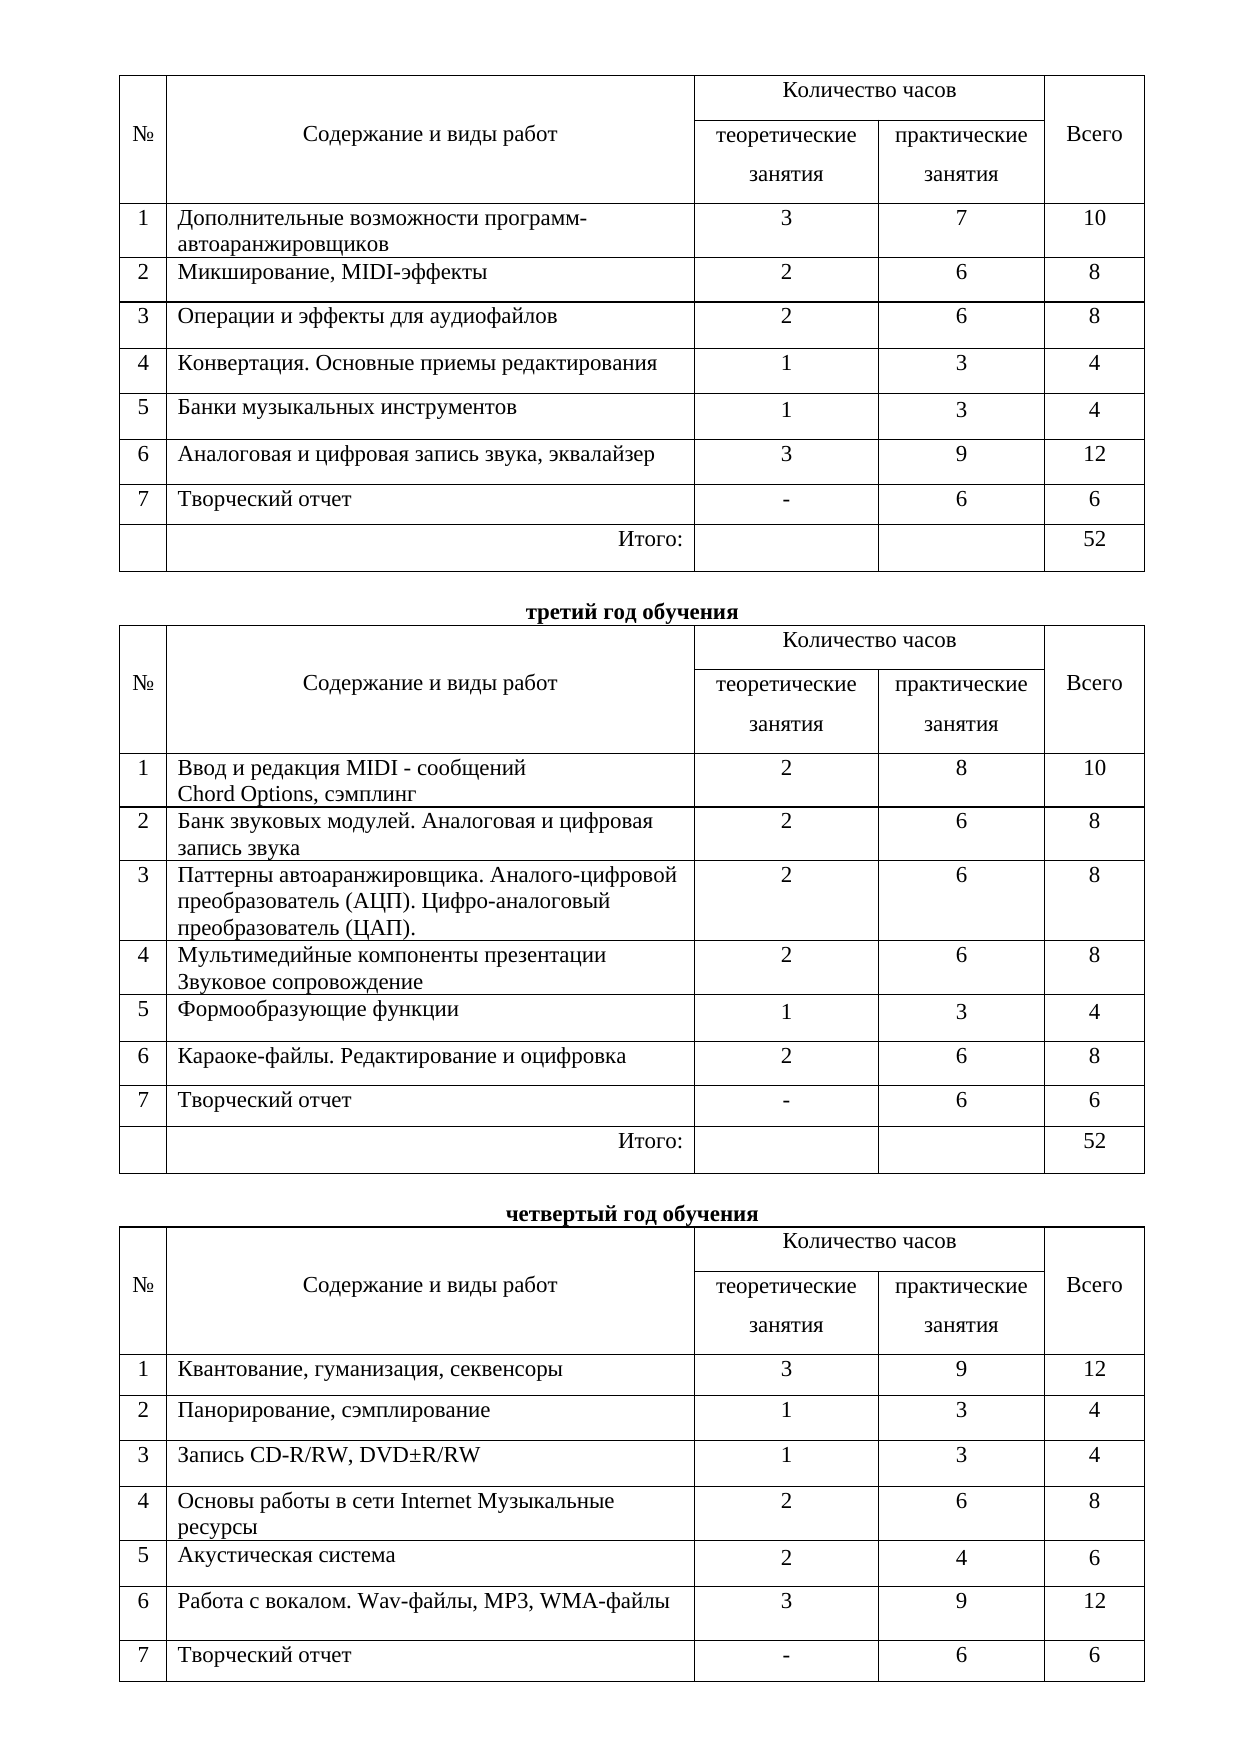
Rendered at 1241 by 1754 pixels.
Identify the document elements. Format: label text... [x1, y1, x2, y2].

table_cell Микширование, MIDI-эффекты [167, 258, 694, 301]
table_cell 3 [879, 394, 1044, 439]
table_cell 8 [1045, 1487, 1144, 1540]
table_cell 1 [120, 204, 166, 257]
table_cell 1 [695, 349, 878, 392]
table_header Всего [1045, 76, 1144, 203]
table_cell 2 [695, 303, 878, 348]
table_cell практические занятия [879, 121, 1044, 203]
table_cell теоретические занятия [695, 670, 878, 753]
table_cell 3 [120, 1441, 166, 1486]
table_header № [120, 626, 166, 753]
table_cell 8 [1045, 1042, 1144, 1085]
table_cell 6 [879, 1086, 1044, 1126]
table_cell 52 [1045, 1127, 1144, 1173]
table_cell Банк звуковых модулей. Аналоговая и цифровая запись звука [167, 808, 694, 860]
table_cell 1 [695, 995, 878, 1041]
table_cell 2 [695, 808, 878, 860]
table_cell 2 [120, 1396, 166, 1439]
table_cell 6 [879, 941, 1044, 994]
table_header Количество часов [695, 76, 1044, 119]
table_cell 8 [1045, 941, 1144, 994]
table_cell 6 [1045, 1086, 1144, 1126]
table_cell 6 [120, 1042, 166, 1085]
table_cell 4 [120, 941, 166, 994]
table_cell 2 [695, 1487, 878, 1540]
table_cell 8 [1045, 303, 1144, 348]
table_header Содержание и виды работ [167, 1228, 694, 1354]
table_cell 3 [120, 861, 166, 940]
table_cell 7 [120, 1086, 166, 1126]
table_cell Творческий отчет [167, 1086, 694, 1126]
table_cell 4 [120, 349, 166, 392]
table_cell 7 [120, 485, 166, 524]
table_header Количество часов [695, 626, 1044, 669]
table_header Всего [1045, 626, 1144, 753]
table_cell - [695, 1641, 878, 1681]
table_cell 6 [879, 1641, 1044, 1681]
table_cell 4 [1045, 1441, 1144, 1486]
table_cell 6 [879, 808, 1044, 860]
table_cell 6 [1045, 485, 1144, 524]
table_cell Паттерны автоаранжировщика. Аналого-цифровой преобразователь (АЦП). Цифро-аналоговый преобразователь (ЦАП). [167, 861, 694, 940]
table_cell 3 [120, 303, 166, 348]
table_cell 4 [879, 1541, 1044, 1586]
table_cell - [695, 485, 878, 524]
table_cell 3 [695, 440, 878, 484]
table_cell Караоке-файлы. Редактирование и оцифровка [167, 1042, 694, 1085]
table_cell 4 [120, 1487, 166, 1540]
table_header Содержание и виды работ [167, 626, 694, 753]
table_header Содержание и виды работ [167, 76, 694, 203]
table_cell 6 [120, 440, 166, 484]
table_cell - [695, 1086, 878, 1126]
table_cell 3 [695, 204, 878, 257]
table_cell 6 [879, 258, 1044, 301]
table_cell теоретические занятия [695, 121, 878, 203]
table_cell 6 [879, 861, 1044, 940]
table_cell 52 [1045, 525, 1144, 571]
table_cell [695, 525, 878, 571]
table_cell 4 [1045, 394, 1144, 439]
table_cell Итого: [167, 1127, 694, 1173]
table_cell 1 [695, 1441, 878, 1486]
table_cell 2 [695, 1541, 878, 1586]
table_cell 3 [879, 995, 1044, 1041]
table_cell 12 [1045, 440, 1144, 484]
table_cell Акустическая система [167, 1541, 694, 1586]
table_cell 8 [879, 754, 1044, 806]
table_cell [695, 1127, 878, 1173]
table_cell Итого: [167, 525, 694, 571]
table_cell 9 [879, 1355, 1044, 1395]
table_cell Банки музыкальных инструментов [167, 394, 694, 439]
table_cell Работа с вокалом. Wav-файлы, MP3, WMA-файлы [167, 1587, 694, 1640]
table_cell Дополнительные возможности программ-автоаранжировщиков [167, 204, 694, 257]
table_cell Творческий отчет [167, 485, 694, 524]
table_cell Ввод и редакция MIDI - сообщений Chord Options, сэмплинг [167, 754, 694, 806]
table_cell Основы работы в сети Internet Музыкальные ресурсы [167, 1487, 694, 1540]
table_cell 6 [1045, 1541, 1144, 1586]
table_cell 9 [879, 440, 1044, 484]
table_cell 5 [120, 995, 166, 1041]
table_cell 12 [1045, 1355, 1144, 1395]
table_cell 3 [695, 1355, 878, 1395]
table_cell 8 [1045, 808, 1144, 860]
table_cell Операции и эффекты для аудиофайлов [167, 303, 694, 348]
table_cell Творческий отчет [167, 1641, 694, 1681]
table_cell 8 [1045, 861, 1144, 940]
table_cell 5 [120, 394, 166, 439]
table_cell 1 [695, 394, 878, 439]
table_header № [120, 76, 166, 203]
table_cell Конвертация. Основные приемы редактирования [167, 349, 694, 392]
table_cell 2 [695, 861, 878, 940]
table_cell 3 [879, 349, 1044, 392]
table_cell 6 [879, 303, 1044, 348]
table_cell 9 [879, 1587, 1044, 1640]
table_cell 2 [695, 258, 878, 301]
table_cell 12 [1045, 1587, 1144, 1640]
text третий год обучения [112, 598, 1152, 625]
table_cell Квантование, гуманизация, секвенсоры [167, 1355, 694, 1395]
table_cell 4 [1045, 995, 1144, 1041]
table_cell 6 [1045, 1641, 1144, 1681]
table_cell 7 [879, 204, 1044, 257]
table_header Количество часов [695, 1228, 1044, 1271]
table_header Всего [1045, 1228, 1144, 1354]
table_cell 8 [1045, 258, 1144, 301]
table_cell 7 [120, 1641, 166, 1681]
text четвертый год обучения [112, 1200, 1152, 1226]
table_cell 1 [695, 1396, 878, 1439]
table_cell Аналоговая и цифровая запись звука, эквалайзер [167, 440, 694, 484]
table_cell Панорирование, сэмплирование [167, 1396, 694, 1439]
table_cell Запись CD-R/RW, DVD±R/RW [167, 1441, 694, 1486]
table_cell 2 [695, 754, 878, 806]
table_cell 1 [120, 1355, 166, 1395]
table_cell 2 [695, 1042, 878, 1085]
table_cell Мультимедийные компоненты презентации Звуковое сопровождение [167, 941, 694, 994]
table_cell [879, 525, 1044, 571]
table_cell 10 [1045, 754, 1144, 806]
table_cell 3 [879, 1441, 1044, 1486]
table_cell [120, 525, 166, 571]
table_cell 3 [879, 1396, 1044, 1439]
table_cell теоретические занятия [695, 1272, 878, 1354]
table_cell 4 [1045, 1396, 1144, 1439]
table_cell 6 [879, 1487, 1044, 1540]
table_cell практические занятия [879, 670, 1044, 753]
table_cell 2 [120, 258, 166, 301]
table_cell 6 [879, 485, 1044, 524]
table_cell [879, 1127, 1044, 1173]
table_cell 3 [695, 1587, 878, 1640]
table_cell 2 [120, 808, 166, 860]
table_cell 6 [120, 1587, 166, 1640]
table_cell 6 [879, 1042, 1044, 1085]
table_header № [120, 1228, 166, 1354]
table_cell 5 [120, 1541, 166, 1586]
table_cell 1 [120, 754, 166, 806]
table_cell практические занятия [879, 1272, 1044, 1354]
table_cell [120, 1127, 166, 1173]
table_cell 4 [1045, 349, 1144, 392]
table_cell 10 [1045, 204, 1144, 257]
table_cell 2 [695, 941, 878, 994]
table_cell Формообразующие функции [167, 995, 694, 1041]
